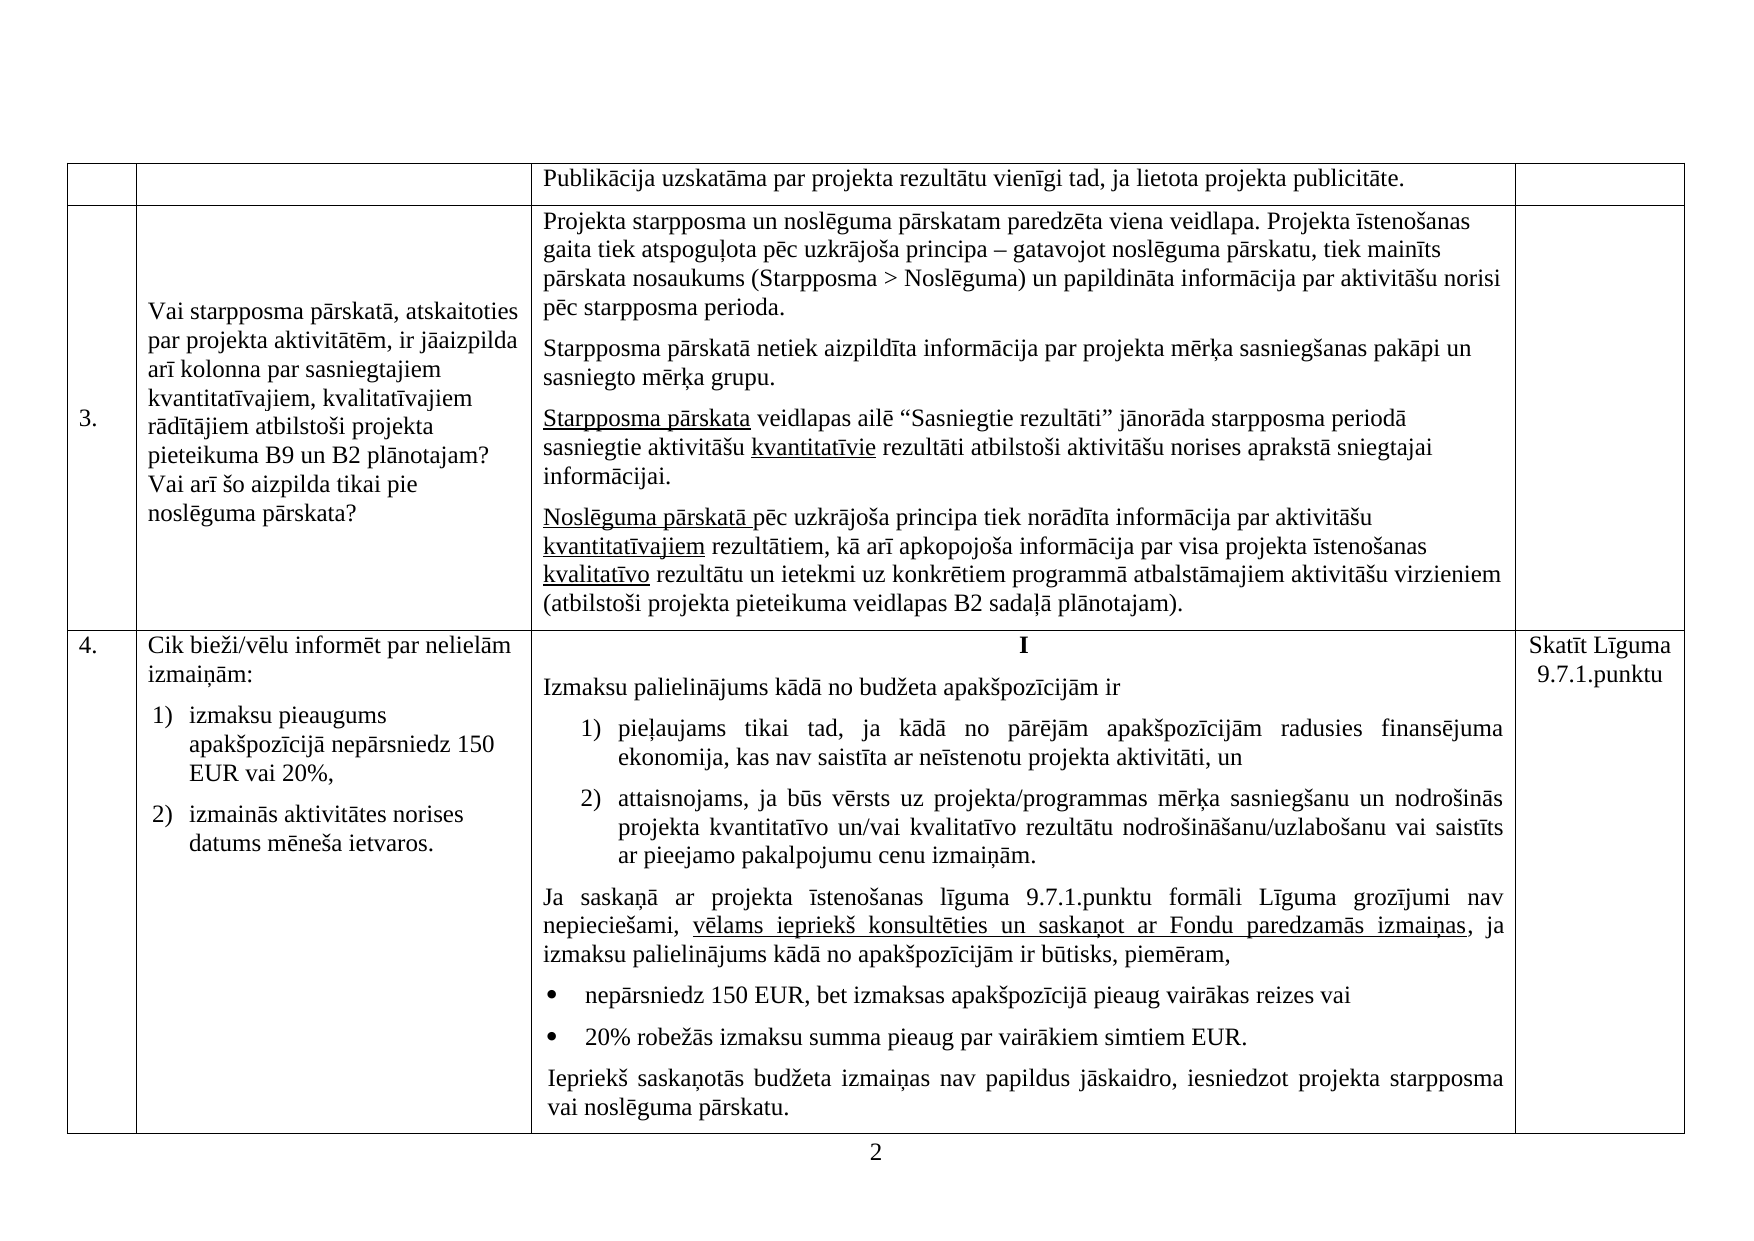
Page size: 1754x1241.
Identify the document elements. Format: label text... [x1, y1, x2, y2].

table_cell [1516, 206, 1684, 629]
table_cell [1516, 164, 1684, 205]
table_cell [1516, 631, 1684, 1133]
table_cell 4. [68, 631, 136, 1133]
table_cell 2. [68, 164, 136, 205]
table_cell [532, 164, 1515, 205]
table_cell Projekta starpposma un noslēguma pārskatam paredzēta viena veidlapa. Projekta īstenošanas gaita tiek atspoguļota pēc uzkrājoša principa – gatavojot noslēguma pārskatu, tiek mainīts pārskata nosaukums (Starpposma > Noslēguma) un papildināta informācija par aktivitāšu norisi pēc starpposma perioda. Starpposma pārskatā netiek aizpildīta informācija par projekta mērķa sasniegšanas pakāpi un sasniegto mērķa grupu. Starpposma pārskata veidlapas ailē “Sasniegtie rezultāti” jānorāda starpposma periodā sasniegtie aktivitāšu kvantitatīvie rezultāti atbilstoši aktivitāšu norises aprakstā sniegtajai informācijai. Noslēguma pārskatā pēc uzkrājoša principa tiek norādīta informācija par aktivitāšu kvantitatīvajiem rezultātiem, kā arī apkopojoša informācija par visa projekta īstenošanas kvalitatīvo rezultātu un ietekmi uz konkrētiem programmā atbalstāmajiem aktivitāšu virzieniem (atbilstoši projekta pieteikuma veidlapas B2 sadaļā plānotajam). [532, 206, 1515, 629]
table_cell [137, 631, 531, 1133]
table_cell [137, 164, 531, 205]
table_cell 3. [68, 206, 136, 629]
table_cell Vai starpposma pārskatā, atskaitoties par projekta aktivitātēm, ir jāaizpilda arī kolonna par sasniegtajiem kvantitatīvajiem, kvalitatīvajiem rādītājiem atbilstoši projekta pieteikuma B9 un B2 plānotajam? Vai arī šo aizpilda tikai pie noslēguma pārskata? [137, 206, 531, 629]
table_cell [532, 631, 1515, 1133]
